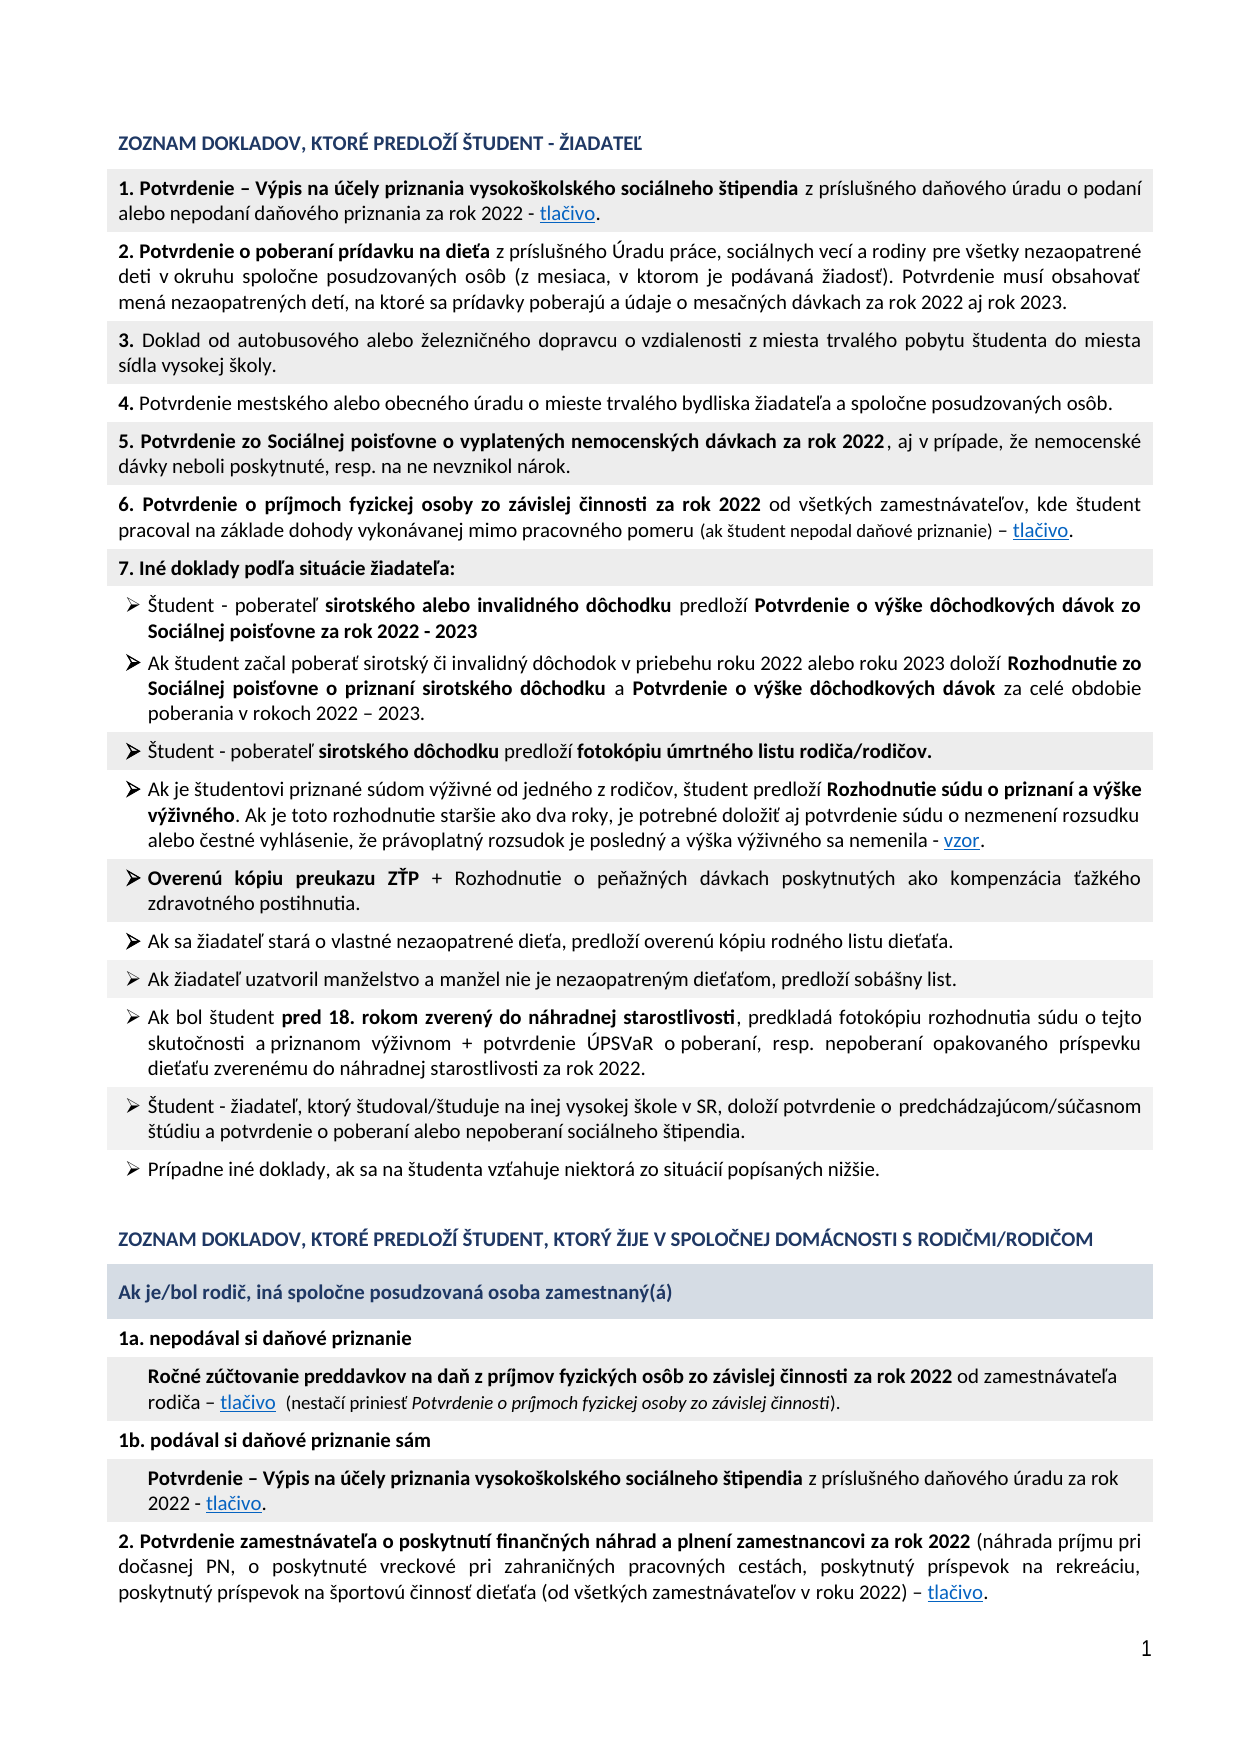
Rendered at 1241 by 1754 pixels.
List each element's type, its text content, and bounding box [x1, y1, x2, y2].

table_cell Študent - poberateľ sirotského alebo invalidného dôchodku predloží Potvrdenie o výške dôchodkových dávok zo Sociálnej poisťovne za rok 2022 - 2023 Ak študent začal poberať sirotský či invalidný dôchodok v priebehu roku 2022 alebo roku 2023 doloží Rozhodnutie zo Sociálnej poisťovne o priznaní sirotského dôchodku a Potvrdenie o výške dôchodkových dávok za celé obdobie poberania v rokoch 2022 – 2023. [107, 586, 1153, 732]
table_cell 6. Potvrdenie o príjmoch fyzickej osoby zo závislej činnosti za rok 2022 od všetkých zamestnávateľov, kde študent pracoval na základe dohody vykonávanej mimo pracovného pomeru (ak študent nepodal daňové priznanie) – tlačivo. [107, 485, 1153, 548]
table_cell Prípadne iné doklady, ak sa na študenta vzťahuje niektorá zo situácií popísaných nižšie. [107, 1150, 1153, 1188]
table_cell 1. Potvrdenie – Výpis na účely priznania vysokoškolského sociálneho štipendia z príslušného daňového úradu o podaní alebo nepodaní daňového priznania za rok 2022 - tlačivo. [107, 169, 1153, 232]
table_cell 7. Iné doklady podľa situácie žiadateľa: [107, 549, 1153, 586]
table_cell 3. Doklad od autobusového alebo železničného dopravcu o vzdialenosti z miesta trvalého pobytu študenta do miesta sídla vysokej školy. [107, 321, 1153, 384]
table_cell Študent - poberateľ sirotského dôchodku predloží fotokópiu úmrtného listu rodiča/rodičov. [107, 732, 1153, 770]
table_cell Ak žiadateľ uzatvoril manželstvo a manžel nie je nezaopatreným dieťaťom, predloží sobášny list. [107, 960, 1153, 998]
table_cell 2. Potvrdenie zamestnávateľa o poskytnutí finančných náhrad a plnení zamestnancovi za rok 2022 (náhrada príjmu pri dočasnej PN, o poskytnuté vreckové pri zahraničných pracovných cestách, poskytnutý príspevok na rekreáciu, poskytnutý príspevok na športovú činnosť dieťaťa (od všetkých zamestnávateľov v roku 2022) – tlačivo. [107, 1522, 1153, 1611]
table_cell 1b. podával si daňové priznanie sám [107, 1421, 1153, 1458]
table_cell Ak je študentovi priznané súdom výživné od jedného z rodičov, študent predloží Rozhodnutie súdu o priznaní a výške výživného. Ak je toto rozhodnutie staršie ako dva roky, je potrebné doložiť aj potvrdenie súdu o nezmenení rozsudku alebo čestné vyhlásenie, že právoplatný rozsudok je posledný a výška výživného sa nemenila - vzor. [107, 770, 1153, 859]
table_cell 1a. nepodával si daňové priznanie [107, 1319, 1153, 1357]
table_cell 4. Potvrdenie mestského alebo obecného úradu o mieste trvalého bydliska žiadateľa a spoločne posudzovaných osôb. [107, 384, 1153, 422]
table_cell Študent - žiadateľ, ktorý študoval/študuje na inej vysokej škole v SR, doloží potvrdenie o predchádzajúcom/súčasnom štúdiu a potvrdenie o poberaní alebo nepoberaní sociálneho štipendia. [107, 1087, 1153, 1150]
table_cell Potvrdenie – Výpis na účely priznania vysokoškolského sociálneho štipendia z príslušného daňového úradu za rok 2022 - tlačivo. [107, 1459, 1153, 1522]
table_cell Ročné zúčtovanie preddavkov na daň z príjmov fyzických osôb zo závislej činnosti za rok 2022 od zamestnávateľa rodiča – tlačivo (nestačí priniesť Potvrdenie o príjmoch fyzickej osoby zo závislej činnosti). [107, 1357, 1153, 1421]
table_cell ZOZNAM DOKLADOV, KTORÉ PREDLOŽÍ ŠTUDENT, KTORÝ ŽIJE V SPOLOČNEJ DOMÁCNOSTI S RODIČMI/RODIČOM [107, 1188, 1153, 1264]
table_cell Ak bol študent pred 18. rokom zverený do náhradnej starostlivosti, predkladá fotokópiu rozhodnutia súdu o tejto skutočnosti a priznanom výživnom + potvrdenie ÚPSVaR o poberaní, resp. nepoberaní opakovaného príspevku dieťaťu zverenému do náhradnej starostlivosti za rok 2022. [107, 998, 1153, 1087]
table_cell Ak je/bol rodič, iná spoločne posudzovaná osoba zamestnaný(á) [107, 1264, 1153, 1319]
table_cell Ak sa žiadateľ stará o vlastné nezaopatrené dieťa, predloží overenú kópiu rodného listu dieťaťa. [107, 922, 1153, 960]
table_cell 2. Potvrdenie o poberaní prídavku na dieťa z príslušného Úradu práce, sociálnych vecí a rodiny pre všetky nezaopatrené deti v okruhu spoločne posudzovaných osôb (z mesiaca, v ktorom je podávaná žiadosť). Potvrdenie musí obsahovať mená nezaopatrených detí, na ktoré sa prídavky poberajú a údaje o mesačných dávkach za rok 2022 aj rok 2023. [107, 232, 1153, 321]
table_header ZOZNAM DOKLADOV, KTORÉ PREDLOŽÍ ŠTUDENT - ŽIADATEĽ [107, 118, 1153, 168]
table_cell Overenú kópiu preukazu ZŤP + Rozhodnutie o peňažných dávkach poskytnutých ako kompenzácia ťažkého zdravotného postihnutia. [107, 859, 1153, 922]
table_cell 5. Potvrdenie zo Sociálnej poisťovne o vyplatených nemocenských dávkach za rok 2022, aj v prípade, že nemocenské dávky neboli poskytnuté, resp. na ne nevznikol nárok. [107, 422, 1153, 485]
